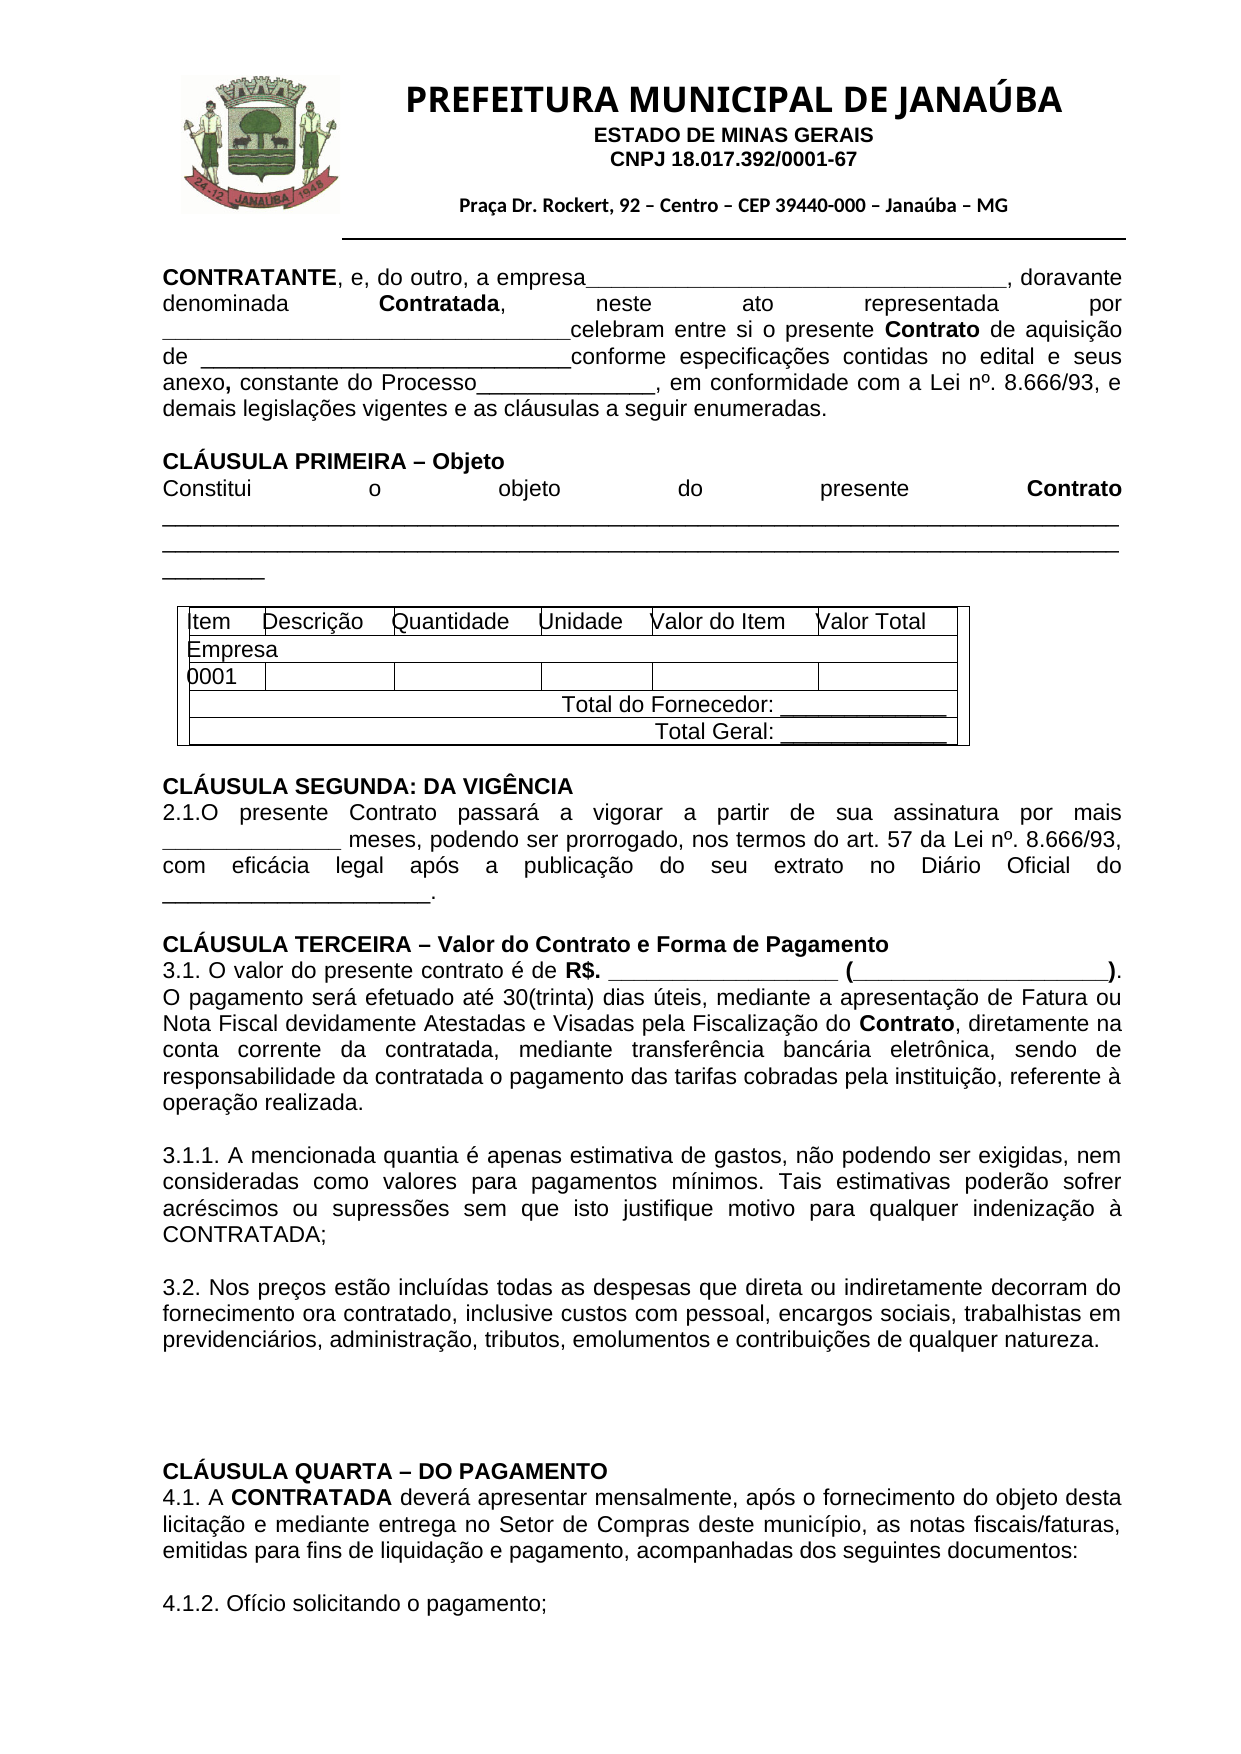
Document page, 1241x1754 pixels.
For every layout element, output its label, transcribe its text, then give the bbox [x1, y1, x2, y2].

table_header [653, 608, 818, 635]
table_header [819, 608, 957, 635]
table_header [190, 718, 957, 744]
table_header [395, 608, 541, 635]
table_header [395, 663, 541, 690]
picture [180, 75, 341, 214]
table_header [190, 636, 957, 662]
text Constitui o objeto do presente Contrato ______________________________________________________________________________________________________________________________________________________________ [162, 474, 1122, 580]
table_header [190, 608, 265, 635]
table_header [266, 608, 394, 635]
text CLÁUSULA SEGUNDA: DA VIGÊNCIA [162, 773, 1122, 799]
text 3.1. O valor do presente contrato é de R$. __________________ (____________________). O pagamento será efetuado até 30(trinta) dias úteis, mediante a apresentação de Fatura ou Nota Fiscal devidamente Atestadas e Visadas pela Fiscalização do Contrato, diretamente na conta corrente da contratada, mediante transferência bancária eletrônica, sendo de responsabilidade da contratada o pagamento das tarifas cobradas pela instituição, referente à operação realizada. [162, 957, 1122, 1115]
table_header [819, 663, 957, 690]
table_header [542, 608, 652, 635]
text 4.1. A CONTRATADA deverá apresentar mensalmente, após o fornecimento do objeto desta licitação e mediante entrega no Setor de Compras deste município, as notas fiscais/faturas, emitidas para fins de liquidação e pagamento, acompanhadas dos seguintes documentos: [162, 1484, 1122, 1563]
text 2.1.O presente Contrato passará a vigorar a partir de sua assinatura por mais ______________ meses, podendo ser prorrogado, nos termos do art. 57 da Lei nº. 8.666/93, com eficácia legal após a publicação do seu extrato no Diário Oficial do _____________________. [162, 799, 1122, 904]
table_header [190, 691, 957, 717]
text CLÁUSULA PRIMEIRA – Objeto [162, 448, 1122, 474]
table_header [178, 607, 189, 745]
text CLÁUSULA QUARTA – DO PAGAMENTO [162, 1458, 1122, 1484]
table_header [542, 663, 652, 690]
table_header [266, 663, 394, 690]
table_header [190, 663, 265, 690]
text 4.1.2. Ofício solicitando o pagamento; [162, 1590, 1122, 1616]
table_header [958, 607, 969, 745]
text 3.1.1. A mencionada quantia é apenas estimativa de gastos, não podendo ser exigidas, nem consideradas como valores para pagamentos mínimos. Tais estimativas poderão sofrer acréscimos ou supressões sem que isto justifique motivo para qualquer indenização à CONTRATADA; [162, 1142, 1122, 1247]
table_header [653, 663, 818, 690]
text 3.2. Nos preços estão incluídas todas as despesas que direta ou indiretamente decorram do fornecimento ora contratado, inclusive custos com pessoal, encargos sociais, trabalhistas em previdenciários, administração, tributos, emolumentos e contribuições de qualquer natureza. [162, 1273, 1122, 1353]
text CLÁUSULA TERCEIRA – Valor do Contrato e Forma de Pagamento [162, 931, 1122, 957]
